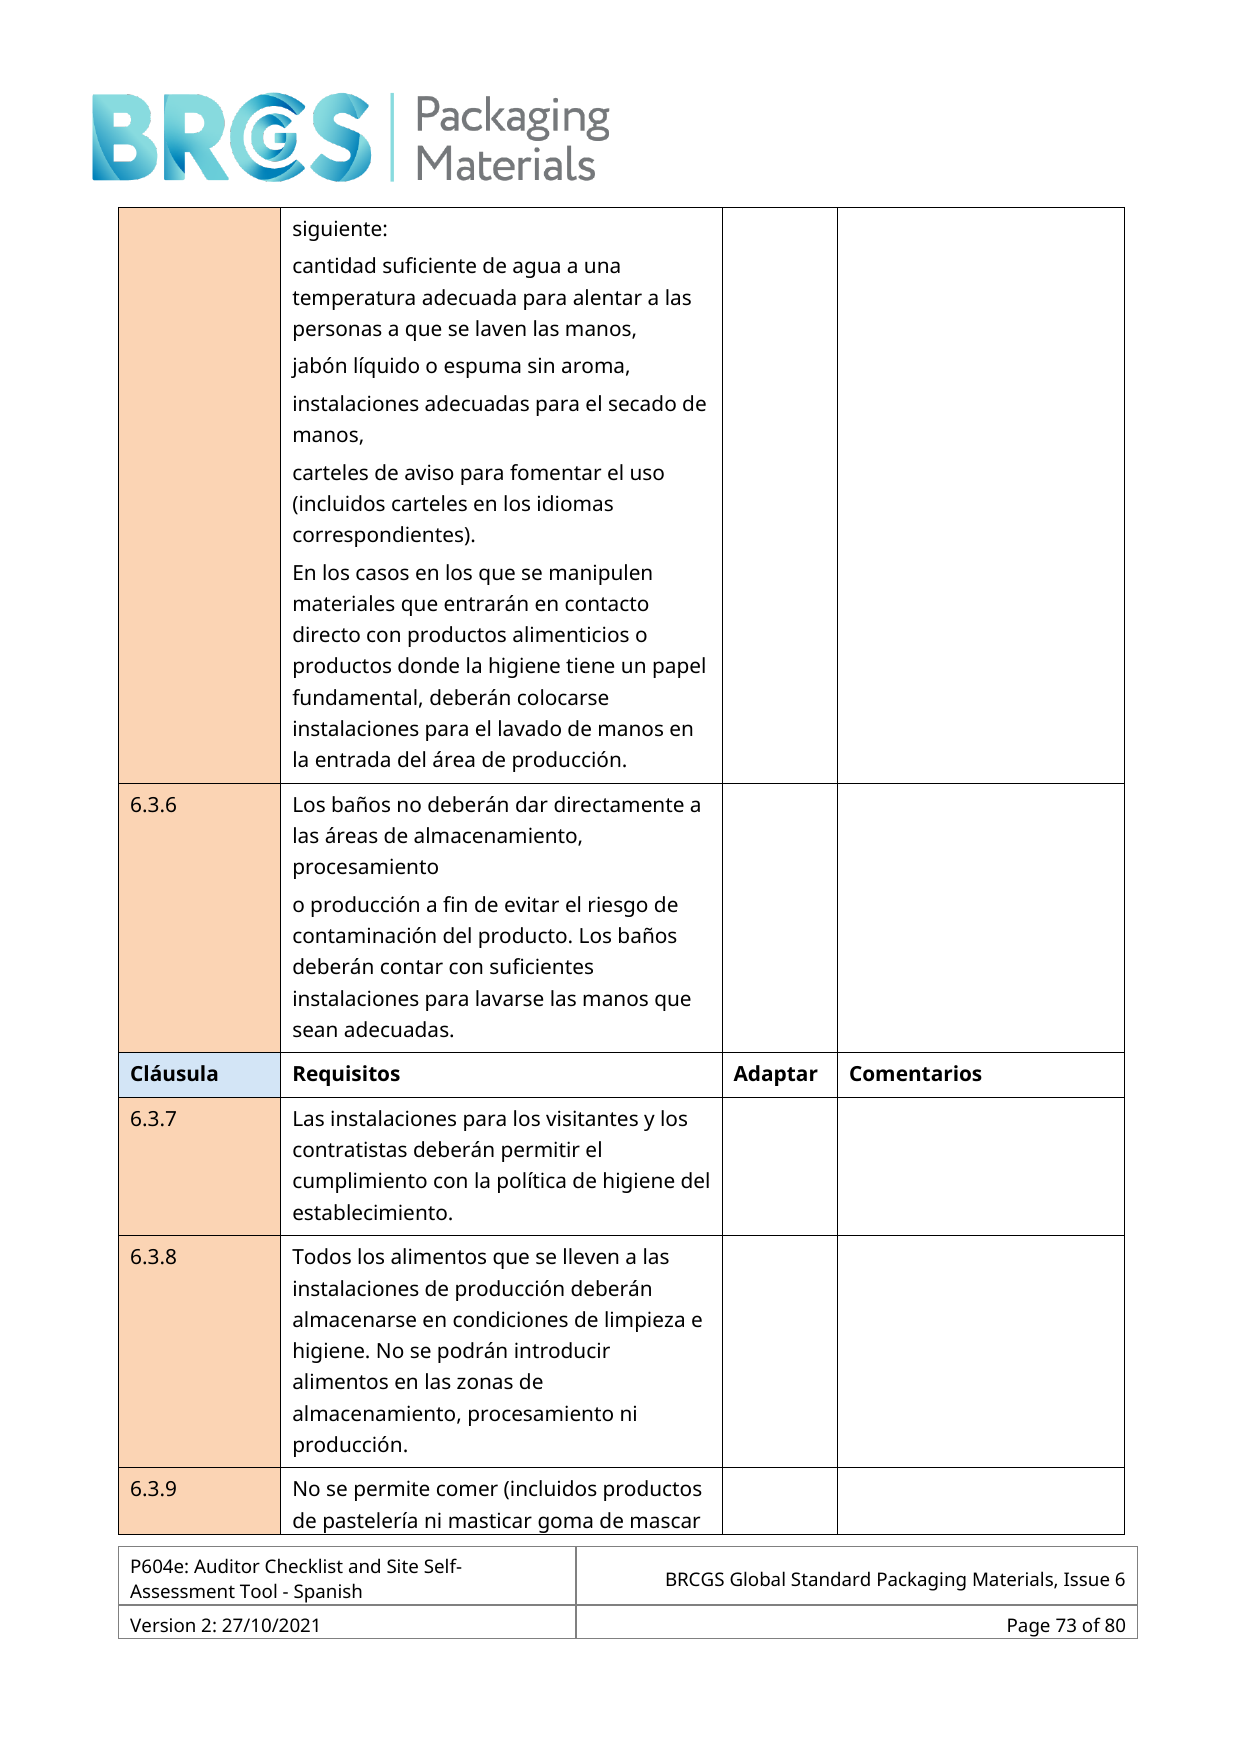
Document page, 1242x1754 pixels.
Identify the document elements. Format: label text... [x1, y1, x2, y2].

table_cell [723, 1468, 837, 1534]
table_cell [723, 1236, 837, 1467]
table_cell Las instalaciones para los visitantes y los contratistas deberán permitir el cumplimiento con la política de higiene del establecimiento. [281, 1098, 722, 1235]
table_cell [838, 1468, 1124, 1534]
table_cell 6.3.9 [119, 1468, 280, 1534]
table_cell Requisitos [281, 1053, 722, 1097]
table_cell Adaptar [723, 1053, 837, 1097]
table_cell [838, 208, 1124, 783]
table_cell [723, 784, 837, 1052]
table_cell [838, 1098, 1124, 1235]
table_cell Los baños no deberán dar directamente a las áreas de almacenamiento, procesamiento o producción a fin de evitar el riesgo de contaminación del producto. Los baños deberán contar con suficientes instalaciones para lavarse las manos que sean adecuadas. [281, 784, 722, 1052]
table_cell [723, 208, 837, 783]
table_cell 6.3.5 [119, 208, 280, 783]
table_cell 6.3.6 [119, 784, 280, 1052]
table_cell [838, 784, 1124, 1052]
table_cell Cláusula [119, 1053, 280, 1097]
table_cell [838, 1236, 1124, 1467]
table_cell Todos los alimentos que se lleven a las instalaciones de producción deberán almacenarse en condiciones de limpieza e higiene. No se podrán introducir alimentos en las zonas de almacenamiento, procesamiento ni producción. [281, 1236, 722, 1467]
table_cell [723, 1098, 837, 1235]
table_cell Comentarios [838, 1053, 1124, 1097]
table_cell 6.3.7 [119, 1098, 280, 1235]
picture [92, 92, 610, 182]
table_cell 6.3.8 [119, 1236, 280, 1467]
